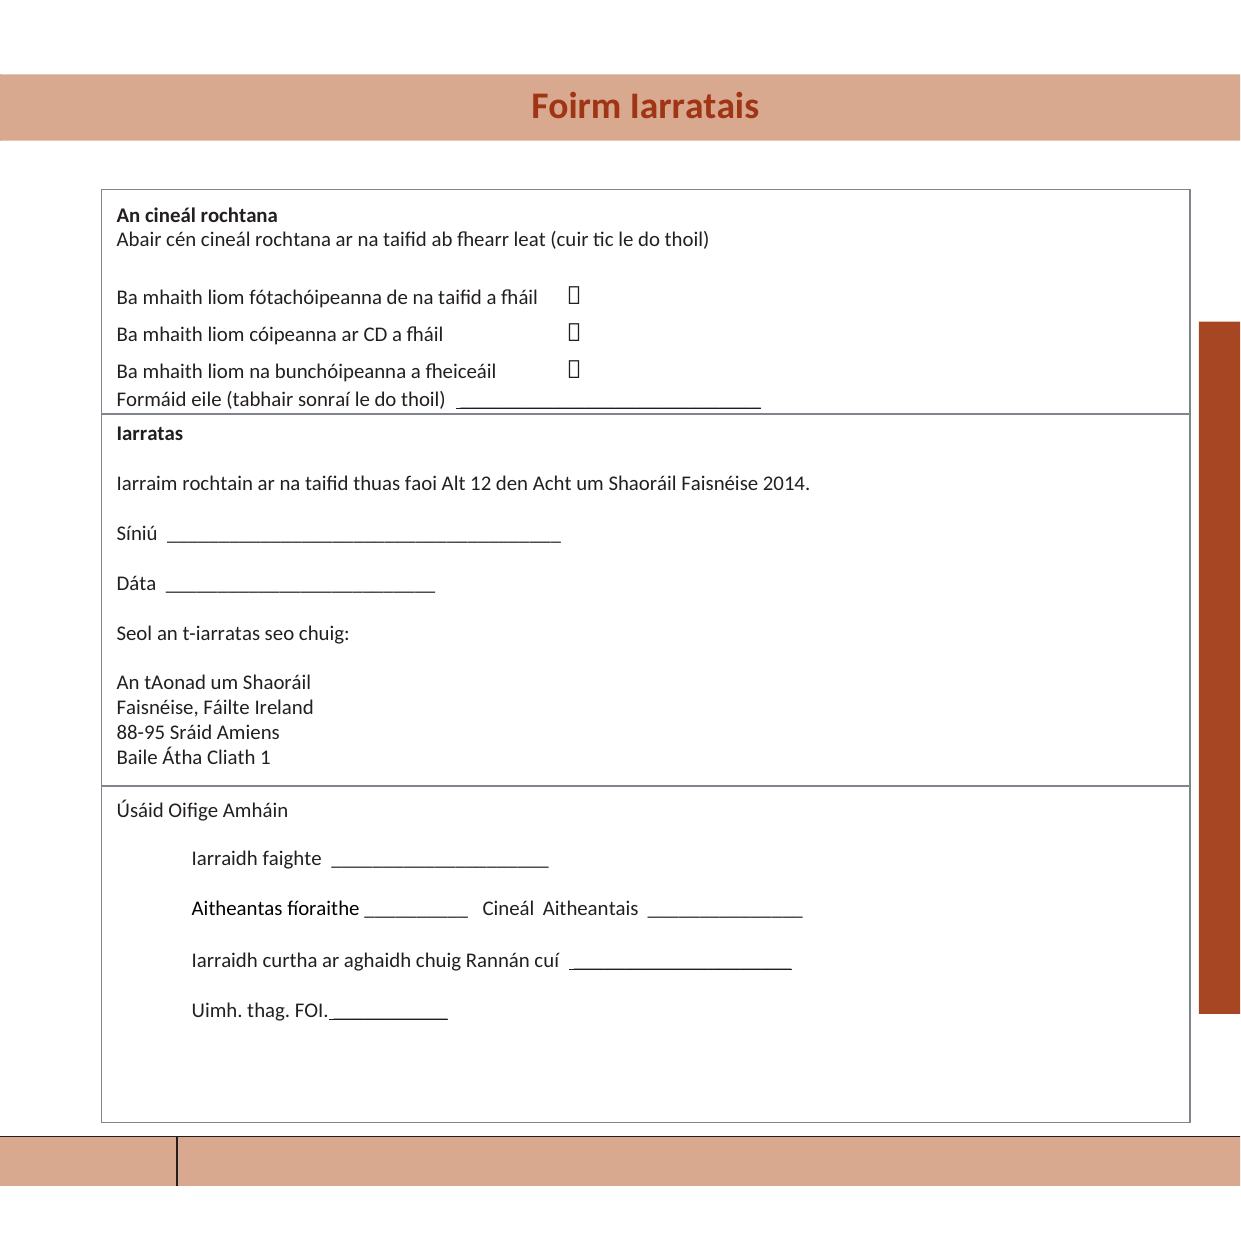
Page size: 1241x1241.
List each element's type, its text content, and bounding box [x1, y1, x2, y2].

table_cell Iarratas Iarraim rochtain ar na taifid thuas faoi Alt 12 den Acht um Shaoráil Faisnéise 2014. Síniú ______________________________________ Dáta __________________________ Seol an t-iarratas seo chuig: An tAonad um Shaoráil Faisnéise, Fáilte Ireland 88-95 Sráid Amiens Baile Átha Cliath 1 [102, 415, 1189, 785]
table_cell Úsáid Oifige Amháin Iarraidh faighte _____________________ Aitheantas fíoraithe __________ Cineál Aitheantais _______________ Iarraidh curtha ar aghaidh chuig Rannán cuí _____________________ Uimh. thag. FOI. ___________ [102, 787, 1189, 1121]
table_header An cineál rochtana Abair cén cineál rochtana ar na taifid ab fhearr leat (cuir tic le do thoil) Ba mhaith liom fótachóipeanna de na taifid a fháil  Ba mhaith liom cóipeanna ar CD a fháil  Ba mhaith liom na bunchóipeanna a fheiceáil  Formáid eile (tabhair sonraí le do thoil) _____________________________ [102, 190, 1189, 413]
subtitle Foirm Iarratais [507, 82, 784, 128]
